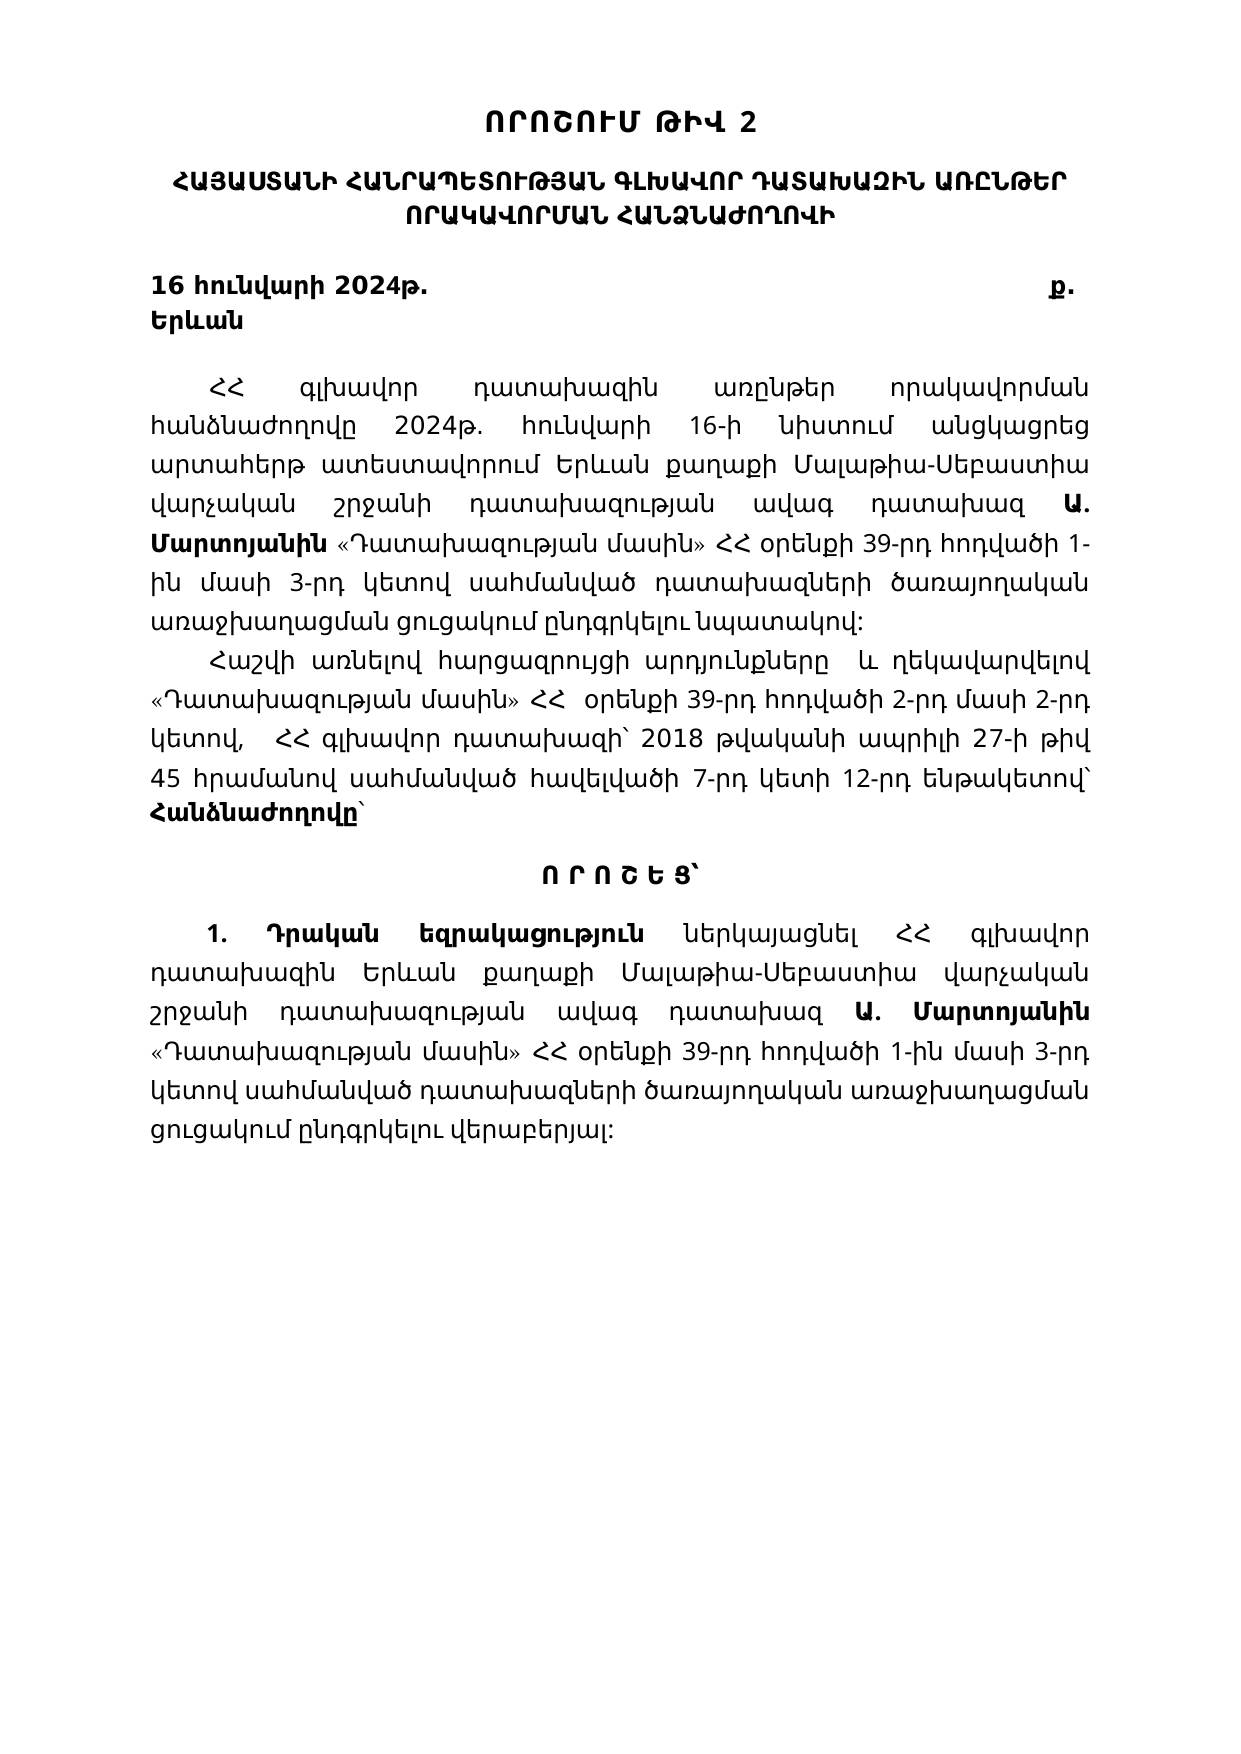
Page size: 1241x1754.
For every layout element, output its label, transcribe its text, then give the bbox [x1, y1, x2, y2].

text 1. Դրական եզրակացություն ներկայացնել ՀՀ գլխավոր դատախազին Երևան քաղաքի Մալաթիա-Սեբաստիա վարչական շրջանի դատախազության ավագ դատախազ Ա. Մարտոյանին Դատախազության մասին ՀՀ օրենքի 39-րդ հոդվածի 1-ին մասի 3-րդ կետով սահմանված դատախազների ծառայողական առաջխաղացման ցուցակում ընդգրկելու վերաբերյալ: [150, 916, 1090, 1146]
text Ո Ր Ո Շ Ե Ց՝ [150, 861, 1090, 891]
text Հաշվի առնելով հարցազրույցի արդյունքները և ղեկավարվելով Դատախազության մասին ՀՀ օրենքի 39-րդ հոդվածի 2-րդ մասի 2-րդ կետով, ՀՀ գլխավոր դատախազի՝ 2018 թվականի ապրիլի 27-ի թիվ 45 հրամանով սահմանված հավելվածի 7-րդ կետի 12-րդ ենթակետով՝ Հանձնաժողովը՝ [150, 643, 1090, 828]
text 16 հունվարի 2024թ. ք. Երևան [150, 268, 1090, 336]
text ՈՐՈՇՈՒՄ ԹԻՎ 2 [150, 101, 1090, 141]
text ՀՀ գլխավոր դատախազին առընթեր որակավորման հանձնաժողովը 2024թ. հունվարի 16-ի նիստում անցկացրեց արտահերթ ատեստավորում Երևան քաղաքի Մալաթիա-Սեբաստիա վարչական շրջանի դատախազության ավագ դատախազ Ա. Մարտոյանին Դատախազության մասին ՀՀ օրենքի 39-րդ հոդվածի 1-ին մասի 3-րդ կետով սահմանված դատախազների ծառայողական առաջխաղացման ցուցակում ընդգրկելու նպատակով: [150, 373, 1090, 638]
text ՀԱՅԱՍՏԱՆԻ ՀԱՆՐԱՊԵՏՈՒԹՅԱՆ ԳԼԽԱՎՈՐ ԴԱՏԱԽԱԶԻՆ ԱՌԸՆԹԵՐ ՈՐԱԿԱՎՈՐՄԱՆ ՀԱՆՁՆԱԺՈՂՈՎԻ [150, 167, 1090, 230]
